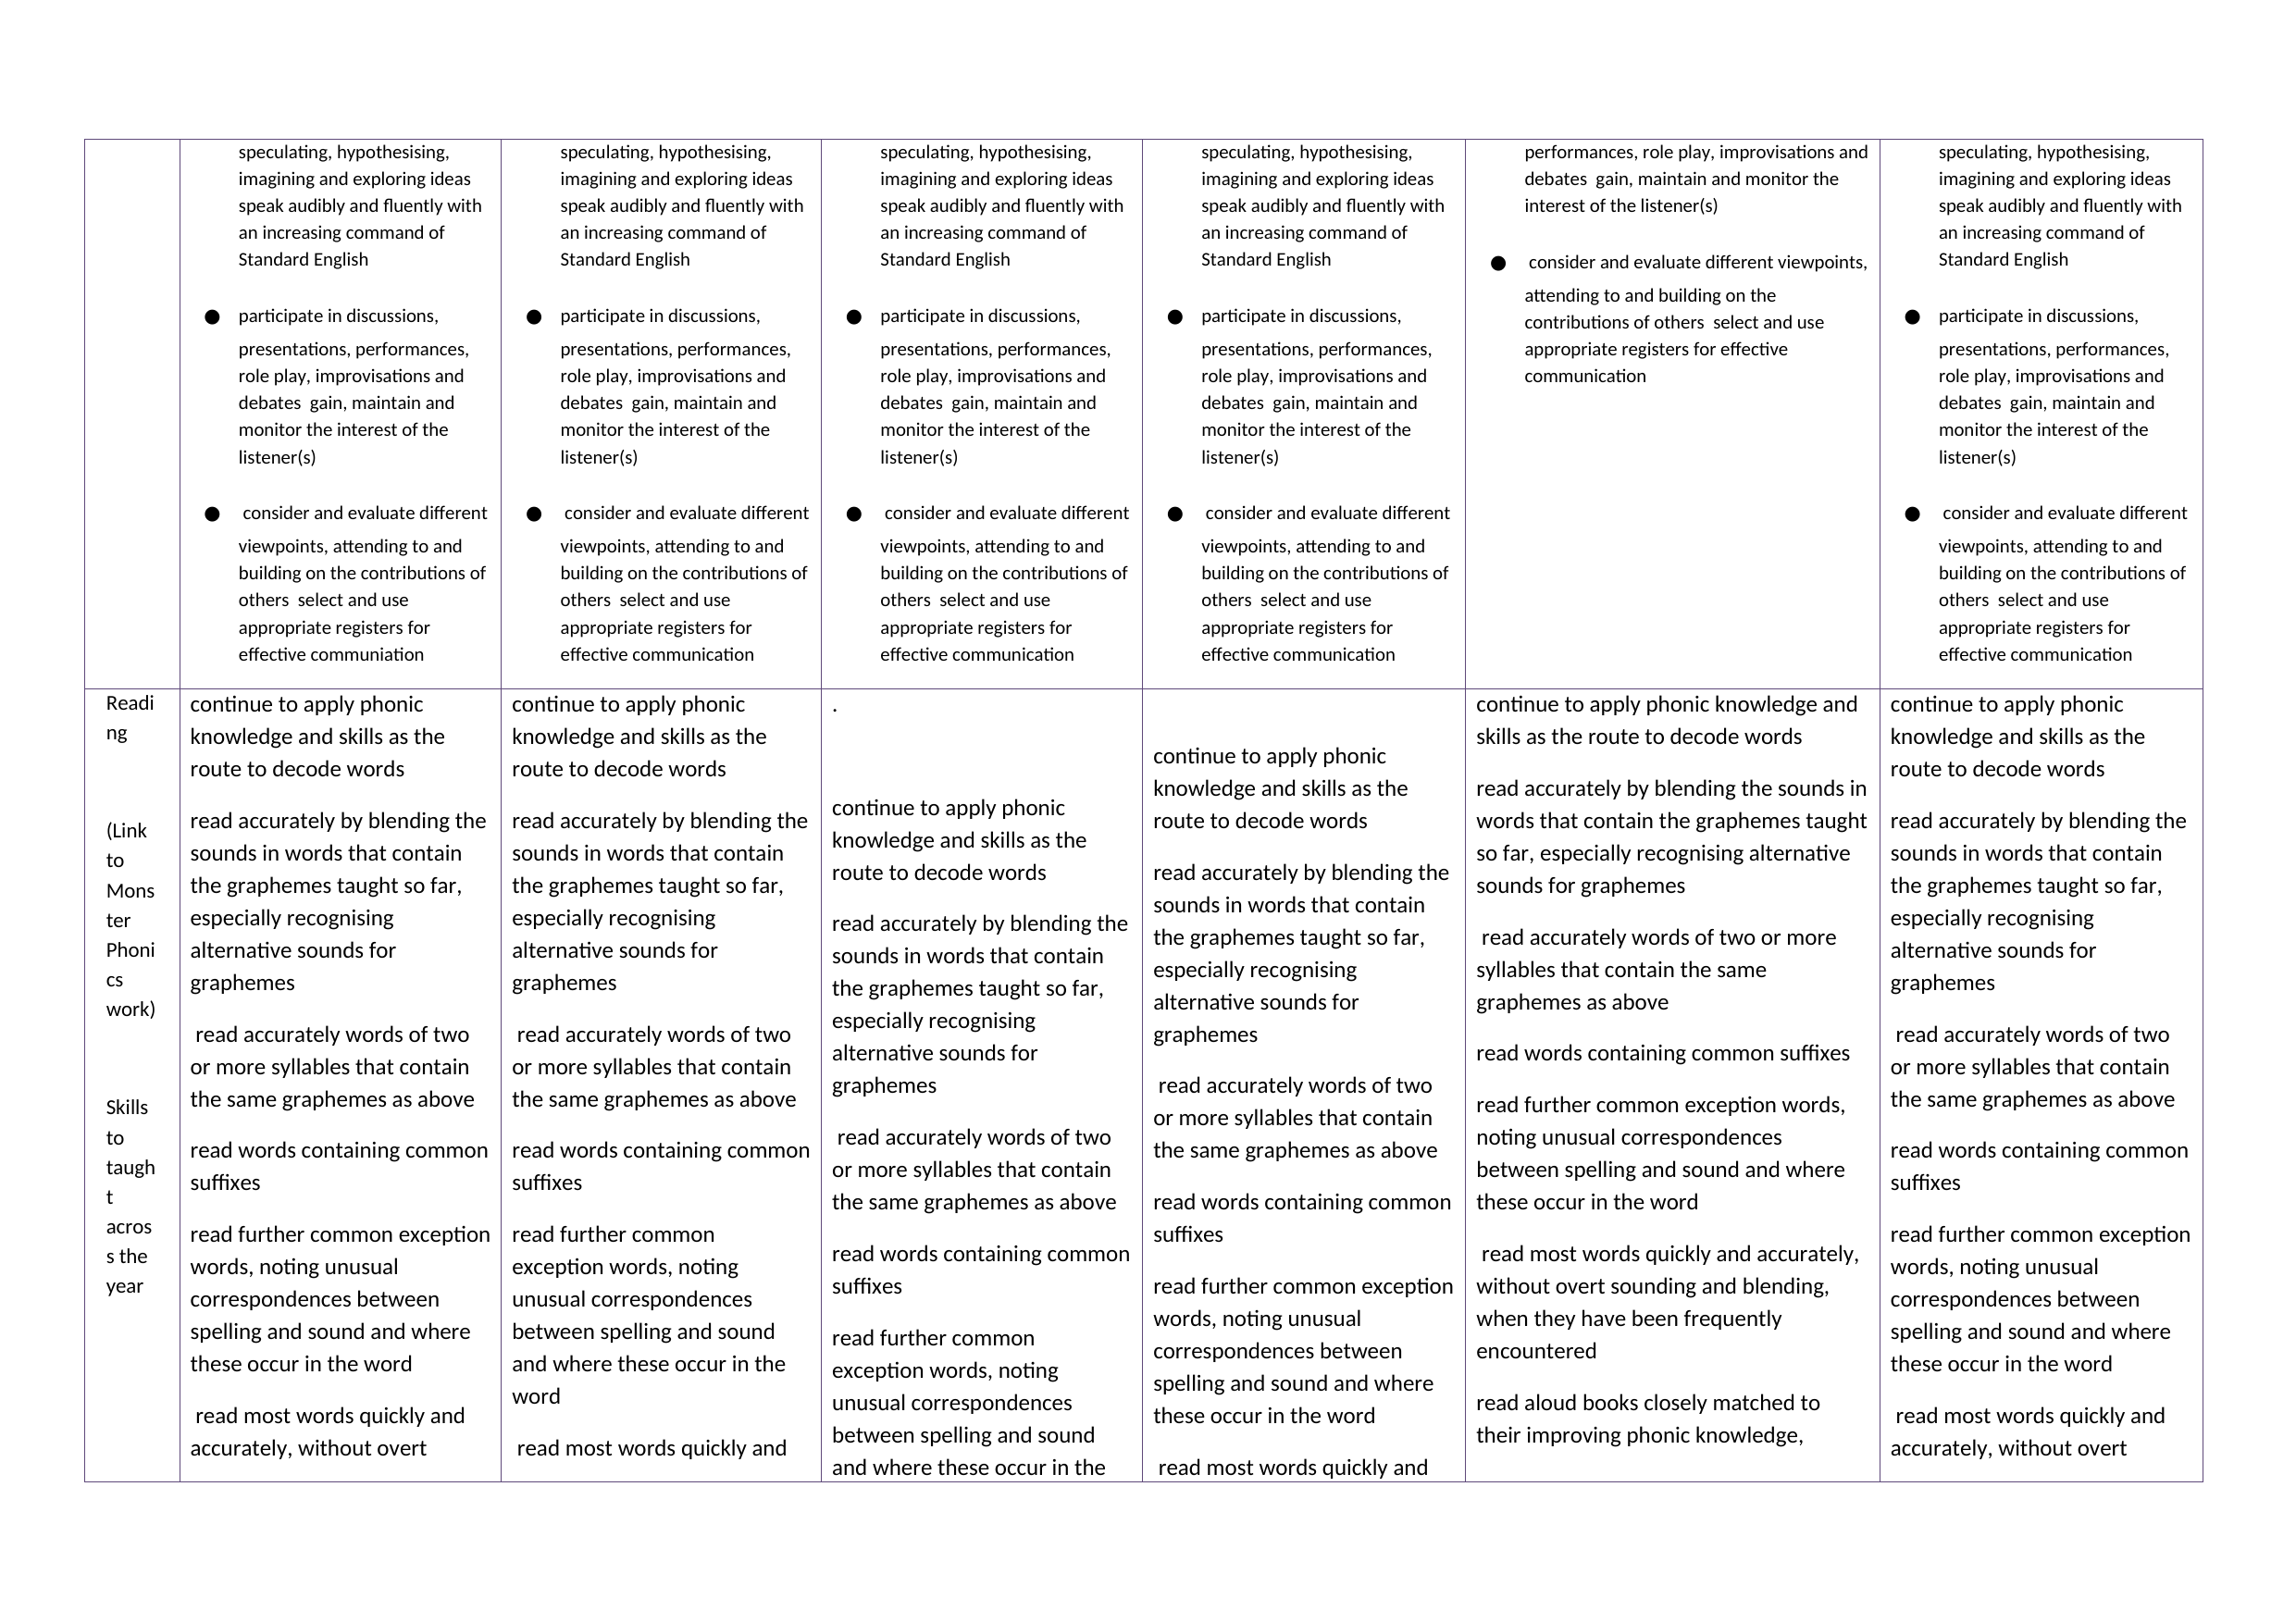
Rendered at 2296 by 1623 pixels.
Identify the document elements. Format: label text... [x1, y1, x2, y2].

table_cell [1880, 140, 2203, 688]
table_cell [85, 689, 180, 1481]
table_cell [822, 689, 1142, 1481]
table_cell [502, 140, 821, 688]
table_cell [822, 140, 1142, 688]
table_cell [1880, 689, 2203, 1481]
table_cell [502, 689, 821, 1481]
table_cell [1466, 140, 1880, 688]
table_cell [1143, 689, 1465, 1481]
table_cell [180, 140, 501, 688]
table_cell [1466, 689, 1880, 1481]
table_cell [180, 689, 501, 1481]
table_cell Spoken Language [85, 140, 180, 688]
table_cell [1143, 140, 1465, 688]
